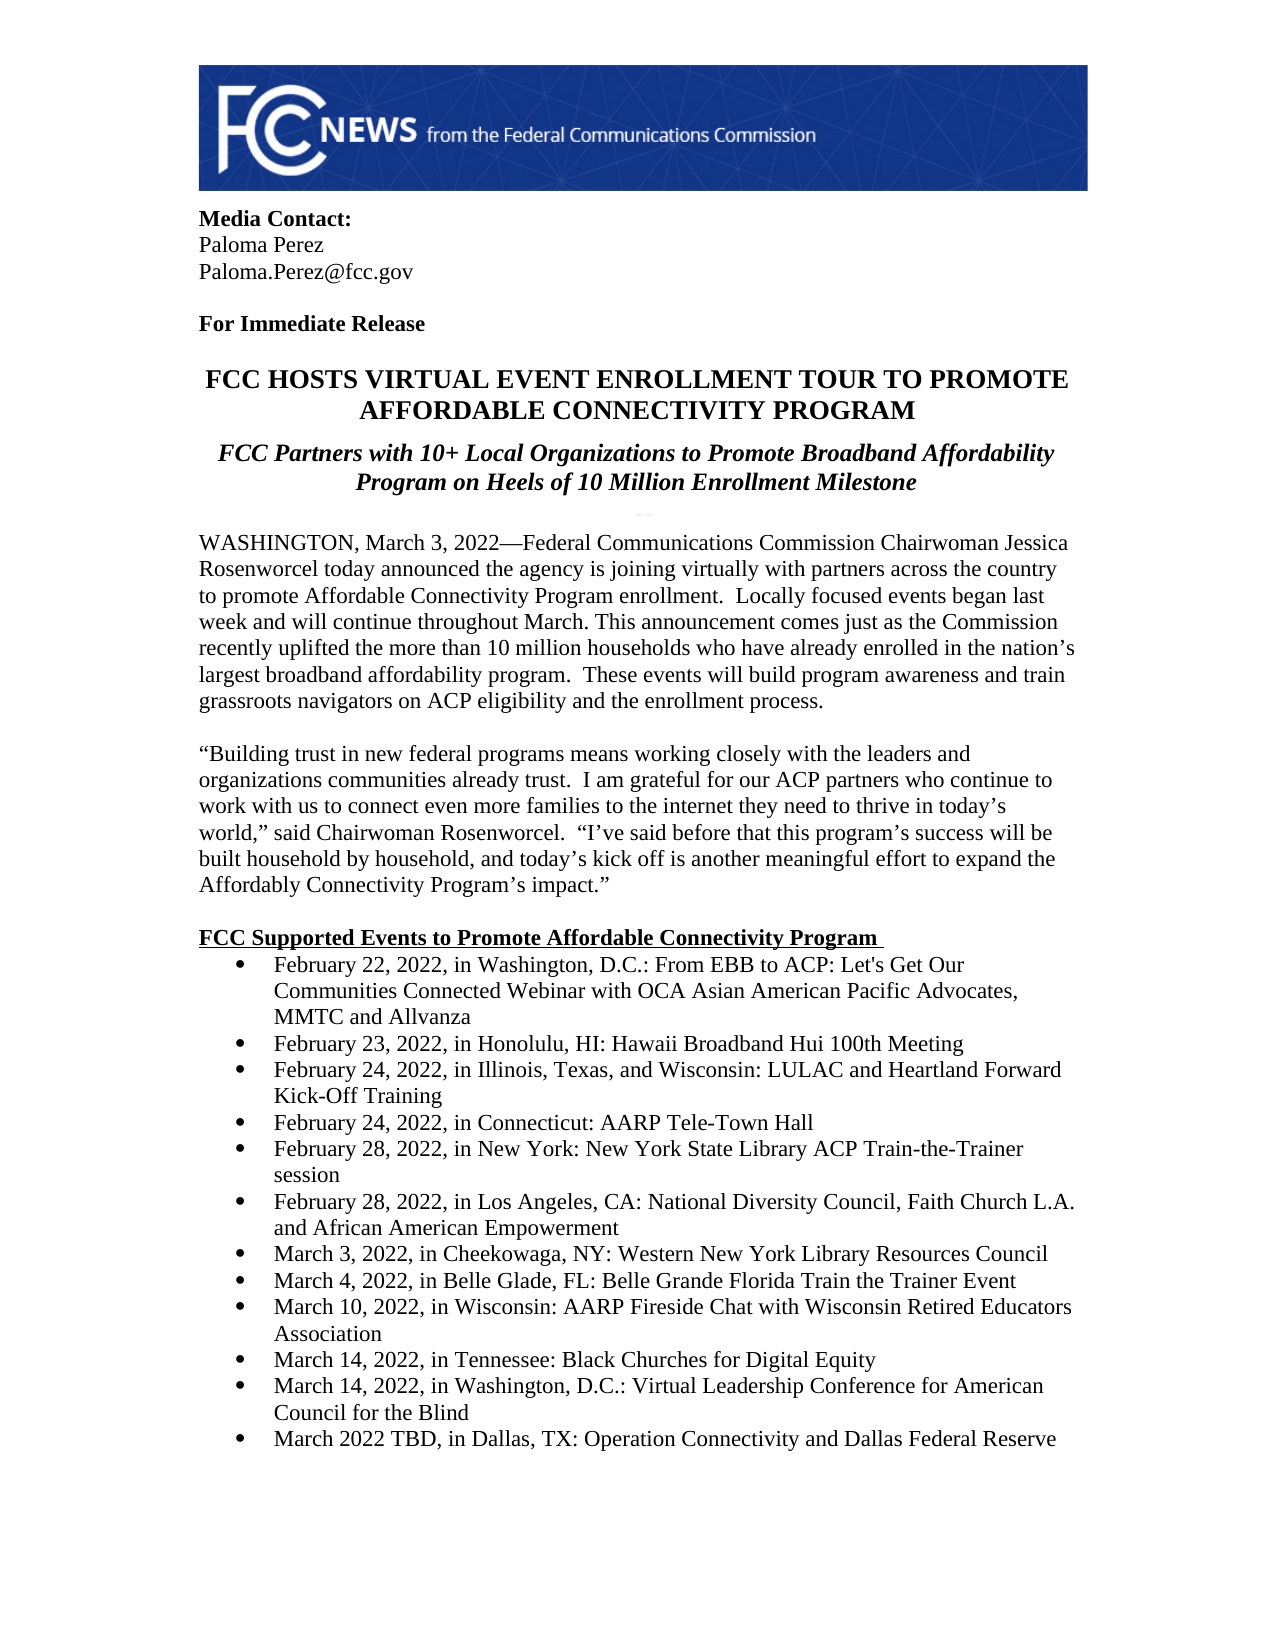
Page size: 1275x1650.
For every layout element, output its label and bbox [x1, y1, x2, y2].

picture [198, 65, 1088, 191]
table_header [188, 66, 1087, 1478]
